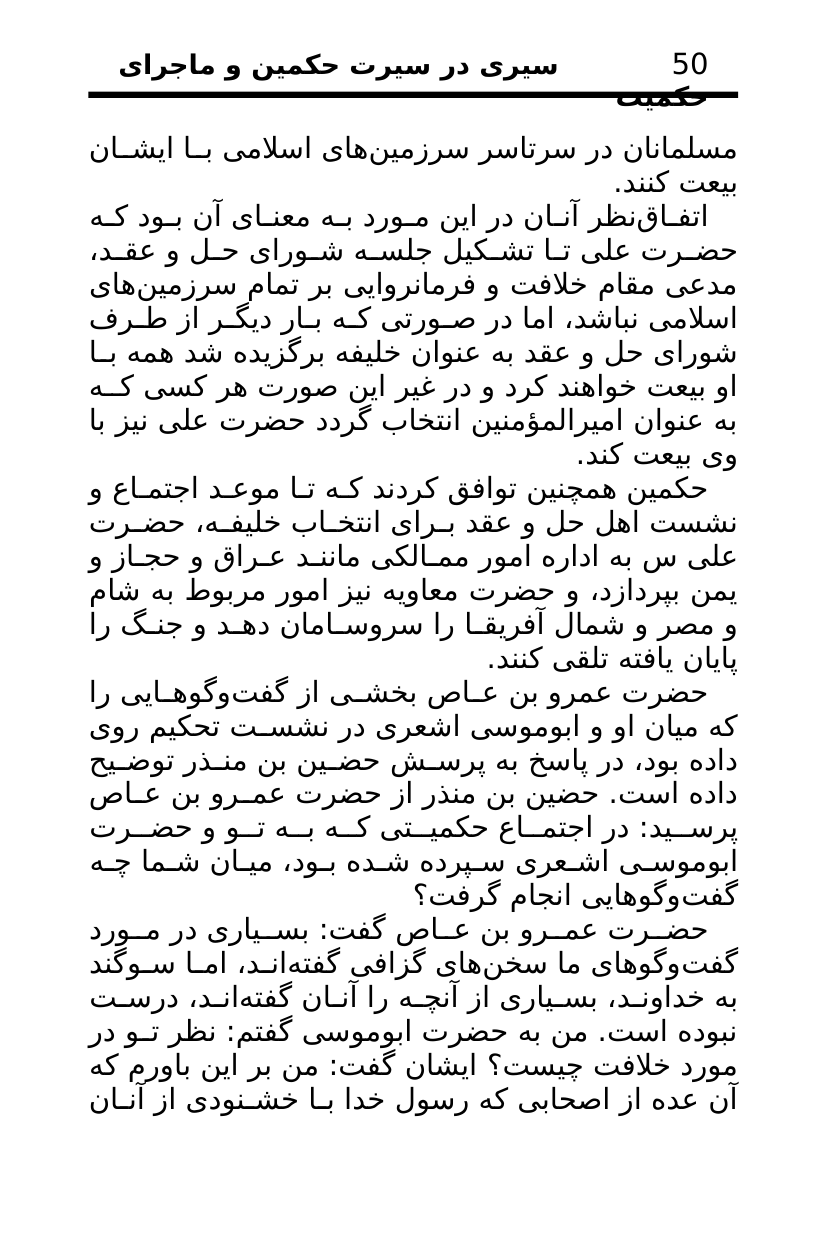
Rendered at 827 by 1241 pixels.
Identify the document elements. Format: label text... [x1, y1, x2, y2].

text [89, 913, 738, 1116]
text حکمین همچنین توافق کردند که تا موعد اجتماع و نشست اهل حل و عقد برای انتخاب خلیفه، حضرت علی س به اداره امور ممالکی مانند عراق و حجاز و یمن بپردازد، و حضرت معاویه نیز امور مربوط به شام و مصر و شمال آفریقا را سروسامان دهد و جنگ را پایان یافته تلقی کنند. [89, 471, 738, 675]
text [89, 132, 738, 199]
text اتفاق‌نظر آنان در این مورد به معنای آن بود که حضرت علی تا تشکیل جلسه شورای حل و عقد، مدعی مقام خلافت و فرمانروایی بر تمام سرزمین‌های اسلامی نباشد، اما در صورتی که بار دیگر از طرف شورای حل و عقد به عنوان خلیفه برگزیده شد همه با او بیعت خواهند کرد و در غیر این صورت هر کسی که به عنوان امیرالمؤمنین انتخاب گردد حضرت علی نیز با وی بیعت کند. [89, 199, 738, 471]
text حضرت عمرو بن عاص بخشی از گفت‌وگوهایی را که میان او و ابوموسی اشعری در نشست تحکیم روی داده بود، در پاسخ به پرسش حضین بن منذر توضیح داده است. حضین بن منذر از حضرت عمرو بن عاص پرسید: در اجتماع حکمیتی که به تو و حضرت ابوموسی اشعری سپرده شده بود، میان شما چه گفت‌وگوهایی انجام گرفت؟ [89, 675, 738, 913]
